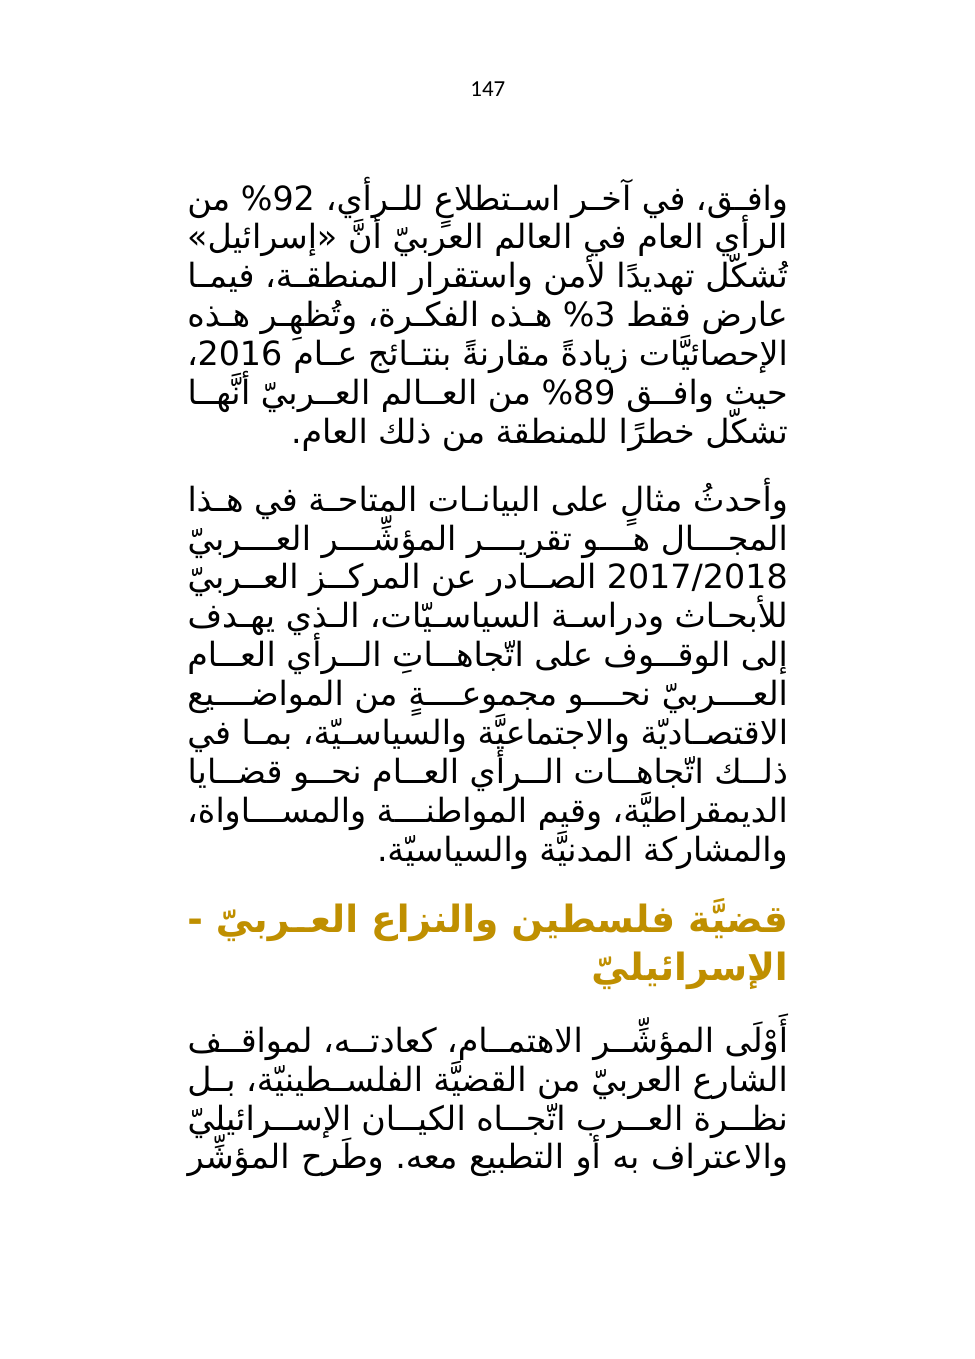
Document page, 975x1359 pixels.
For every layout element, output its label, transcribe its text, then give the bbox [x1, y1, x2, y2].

subtitle قضيَّة فلسطين والنزاع العربيّ - الإسرائيليّ [187, 898, 788, 989]
text وافق، في آخر استطلاعٍ للرأي، 92% من الرأي العام في العالم العربيّ أنَّ «إسرائيل» تُشكّل تهديدًا لأمن واستقرار المنطقة، فيما عارض فقط 3% هذه الفكرة، وتُظهِر هذه الإحصائيَّات زيادةً مقارنةً بنتائج عام 2016، حيث وافق 89% من العالم العربيّ أنَّها تشكّل خطرًا للمنطقة من ذلك العام. [187, 179, 788, 451]
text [187, 1021, 788, 1177]
text وأحدثُ مثالٍ على البيانات المتاحة في هذا المجال هو تقرير المؤشِّر العربيّ 2017/2018 الصادر عن المركز العربيّ للأبحاث ودراسة السياسيّات، الذي يهدف إلى الوقوف على اتّجاهاتِ الرأي العام العربيّ نحو مجموعةٍ من المواضيع الاقتصاديّة والاجتماعيَّة والسياسيّة، بما في ذلك اتّجاهات الرأي العام نحو قضايا الديمقراطيَّة، وقيم المواطنة والمساواة، والمشاركة المدنيَّة والسياسيّة. [187, 480, 788, 869]
